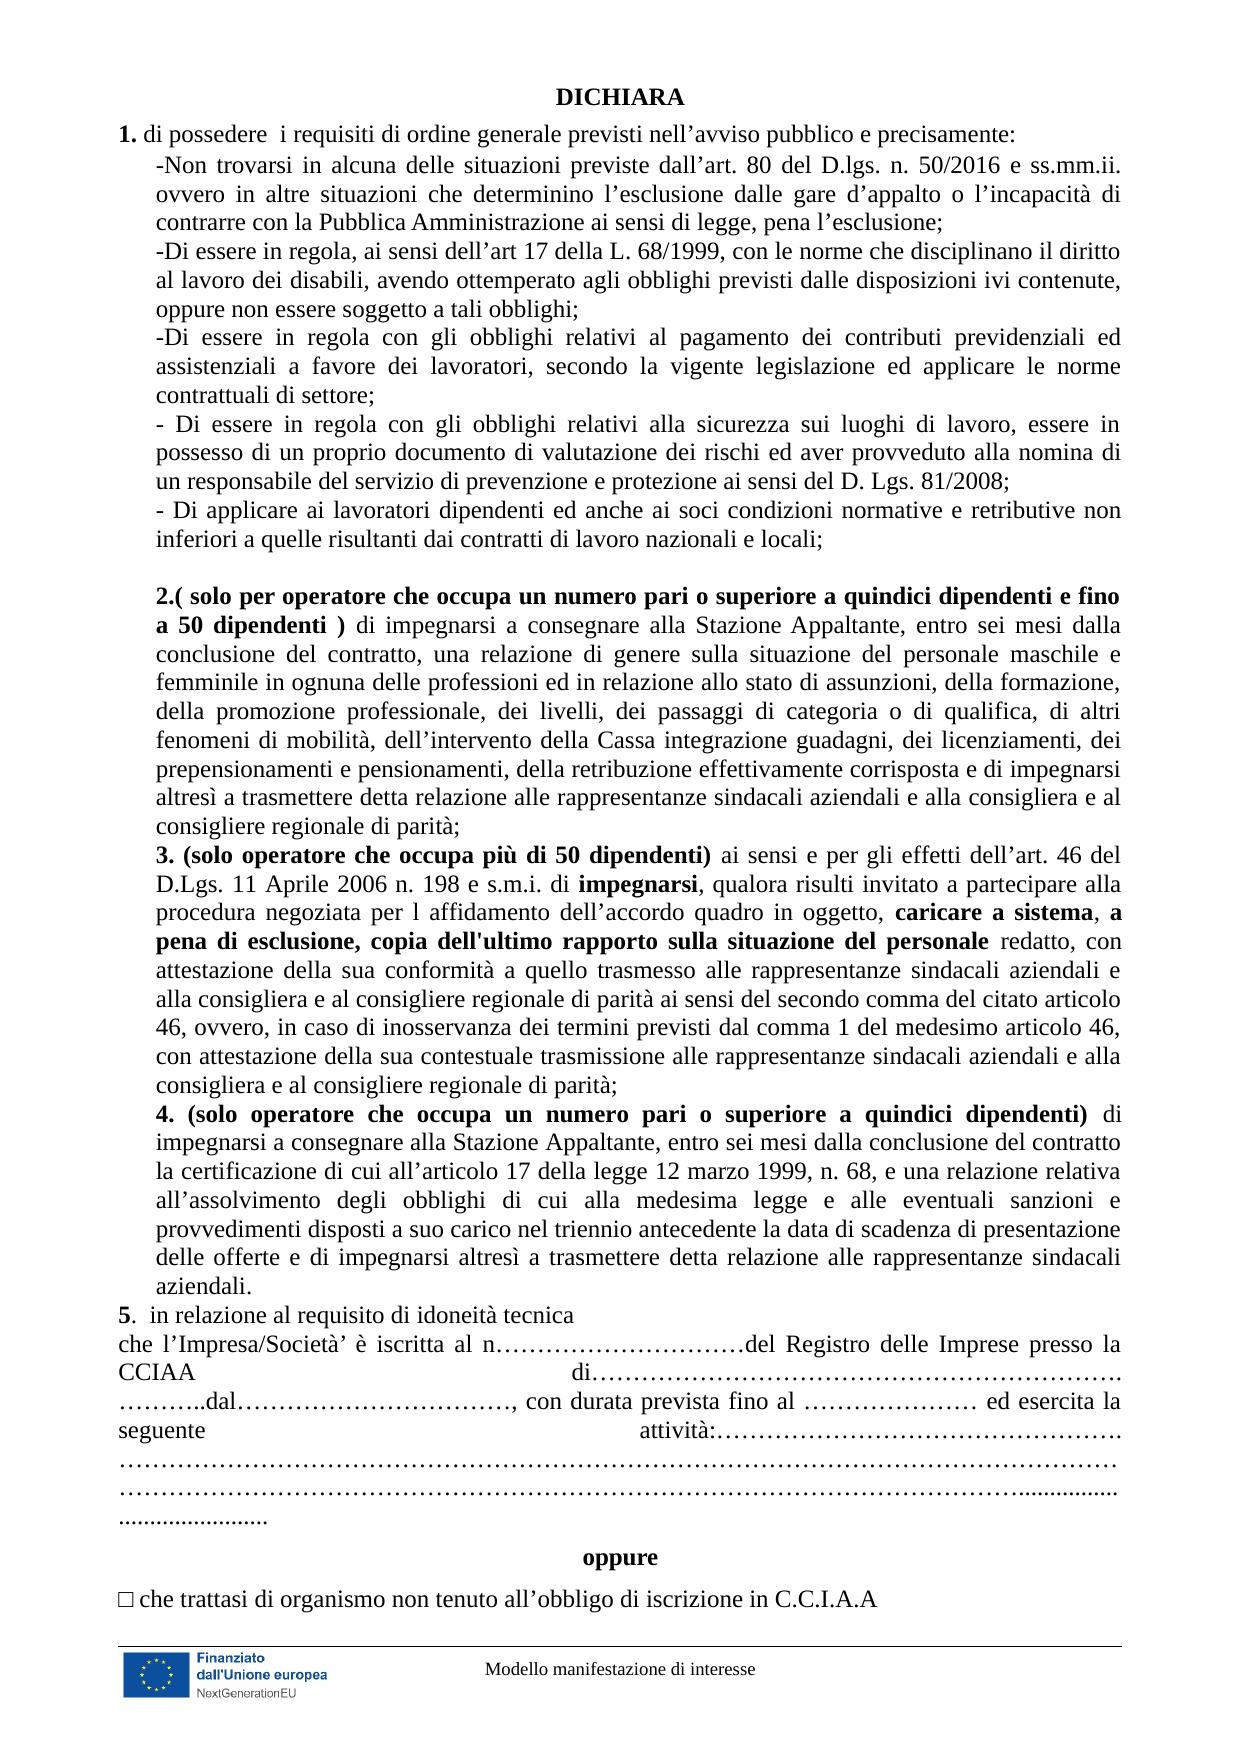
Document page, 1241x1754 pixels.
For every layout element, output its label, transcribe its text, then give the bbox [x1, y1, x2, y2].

text -Di essere in regola con gli obblighi relativi al pagamento dei contributi previdenziali ed assistenziali a favore dei lavoratori, secondo la vigente legislazione ed applicare le norme contrattuali di settore; [156, 322, 1122, 409]
text - Di applicare ai lavoratori dipendenti ed anche ai soci condizioni normative e retributive non inferiori a quelle risultanti dai contratti di lavoro nazionali e locali; [156, 495, 1122, 552]
text 3. (solo operatore che occupa più di 50 dipendenti) ai sensi e per gli effetti dell’art. 46 del D.Lgs. 11 Aprile 2006 n. 198 e s.m.i. di impegnarsi, qualora risulti invitato a partecipare alla procedura negoziata per l affidamento dell’accordo quadro in oggetto, caricare a sistema, a pena di esclusione, copia dell'ultimo rapporto sulla situazione del personale redatto, con attestazione della sua conformità a quello trasmesso alle rappresentanze sindacali aziendali e alla consigliera e al consigliere regionale di parità ai sensi del secondo comma del citato articolo 46, ovvero, in caso di inosservanza dei termini previsti dal comma 1 del medesimo articolo 46, con attestazione della sua contestuale trasmissione alle rappresentanze sindacali aziendali e alla consigliera e al consigliere regionale di parità; [156, 840, 1122, 1099]
text □ che trattasi di organismo non tenuto all’obbligo di iscrizione in C.C.I.A.A [118, 1584, 1122, 1612]
text che l’Impresa/Società’ è iscritta al n…………………………del Registro delle Imprese presso la CCIAA di……………………………………………………….………..dal……………………………, con durata prevista fino al ………………… ed esercita la seguente attività:…………………………………………. …………………………………………………………………………………………………………………………………………………………………………………………………………........................................ [118, 1329, 1122, 1530]
text oppure [118, 1542, 1122, 1571]
text 2.( solo per operatore che occupa un numero pari o superiore a quindici dipendenti e fino a 50 dipendenti ) di impegnarsi a consegnare alla Stazione Appaltante, entro sei mesi dalla conclusione del contratto, una relazione di genere sulla situazione del personale maschile e femminile in ognuna delle professioni ed in relazione allo stato di assunzioni, della formazione, della promozione professionale, dei livelli, dei passaggi di categoria o di qualifica, di altri fenomeni di mobilità, dell’intervento della Cassa integrazione guadagni, dei licenziamenti, dei prepensionamenti e pensionamenti, della retribuzione effettivamente corrisposta e di impegnarsi altresì a trasmettere detta relazione alle rappresentanze sindacali aziendali e alla consigliera e al consigliere regionale di parità; [156, 581, 1122, 840]
text 5. in relazione al requisito di idoneità tecnica [118, 1300, 1122, 1329]
text 4. (solo operatore che occupa un numero pari o superiore a quindici dipendenti) di impegnarsi a consegnare alla Stazione Appaltante, entro sei mesi dalla conclusione del contratto la certificazione di cui all’articolo 17 della legge 12 marzo 1999, n. 68, e una relazione relativa all’assolvimento degli obblighi di cui alla medesima legge e alle eventuali sanzioni e provvedimenti disposti a suo carico nel triennio antecedente la data di scadenza di presentazione delle offerte e di impegnarsi altresì a trasmettere detta relazione alle rappresentanze sindacali aziendali. [156, 1099, 1122, 1300]
text 1. di possedere i requisiti di ordine generale previsti nell’avviso pubblico e precisamente: [118, 112, 1122, 150]
text -Di essere in regola, ai sensi dell’art 17 della L. 68/1999, con le norme che disciplinano il diritto al lavoro dei disabili, avendo ottemperato agli obblighi previsti dalle disposizioni ivi contenute, oppure non essere soggetto a tali obblighi; [156, 236, 1122, 322]
text -Non trovarsi in alcuna delle situazioni previste dall’art. 80 del D.lgs. n. 50/2016 e ss.mm.ii. ovvero in altre situazioni che determinino l’esclusione dalle gare d’appalto o l’incapacità di contrarre con la Pubblica Amministrazione ai sensi di legge, pena l’esclusione; [156, 150, 1122, 236]
text - Di essere in regola con gli obblighi relativi alla sicurezza sui luoghi di lavoro, essere in possesso di un proprio documento di valutazione dei rischi ed aver provveduto alla nomina di un responsabile del servizio di prevenzione e protezione ai sensi del D. Lgs. 81/2008; [156, 409, 1122, 495]
title DICHIARA [118, 75, 1122, 112]
picture [118, 1647, 345, 1703]
